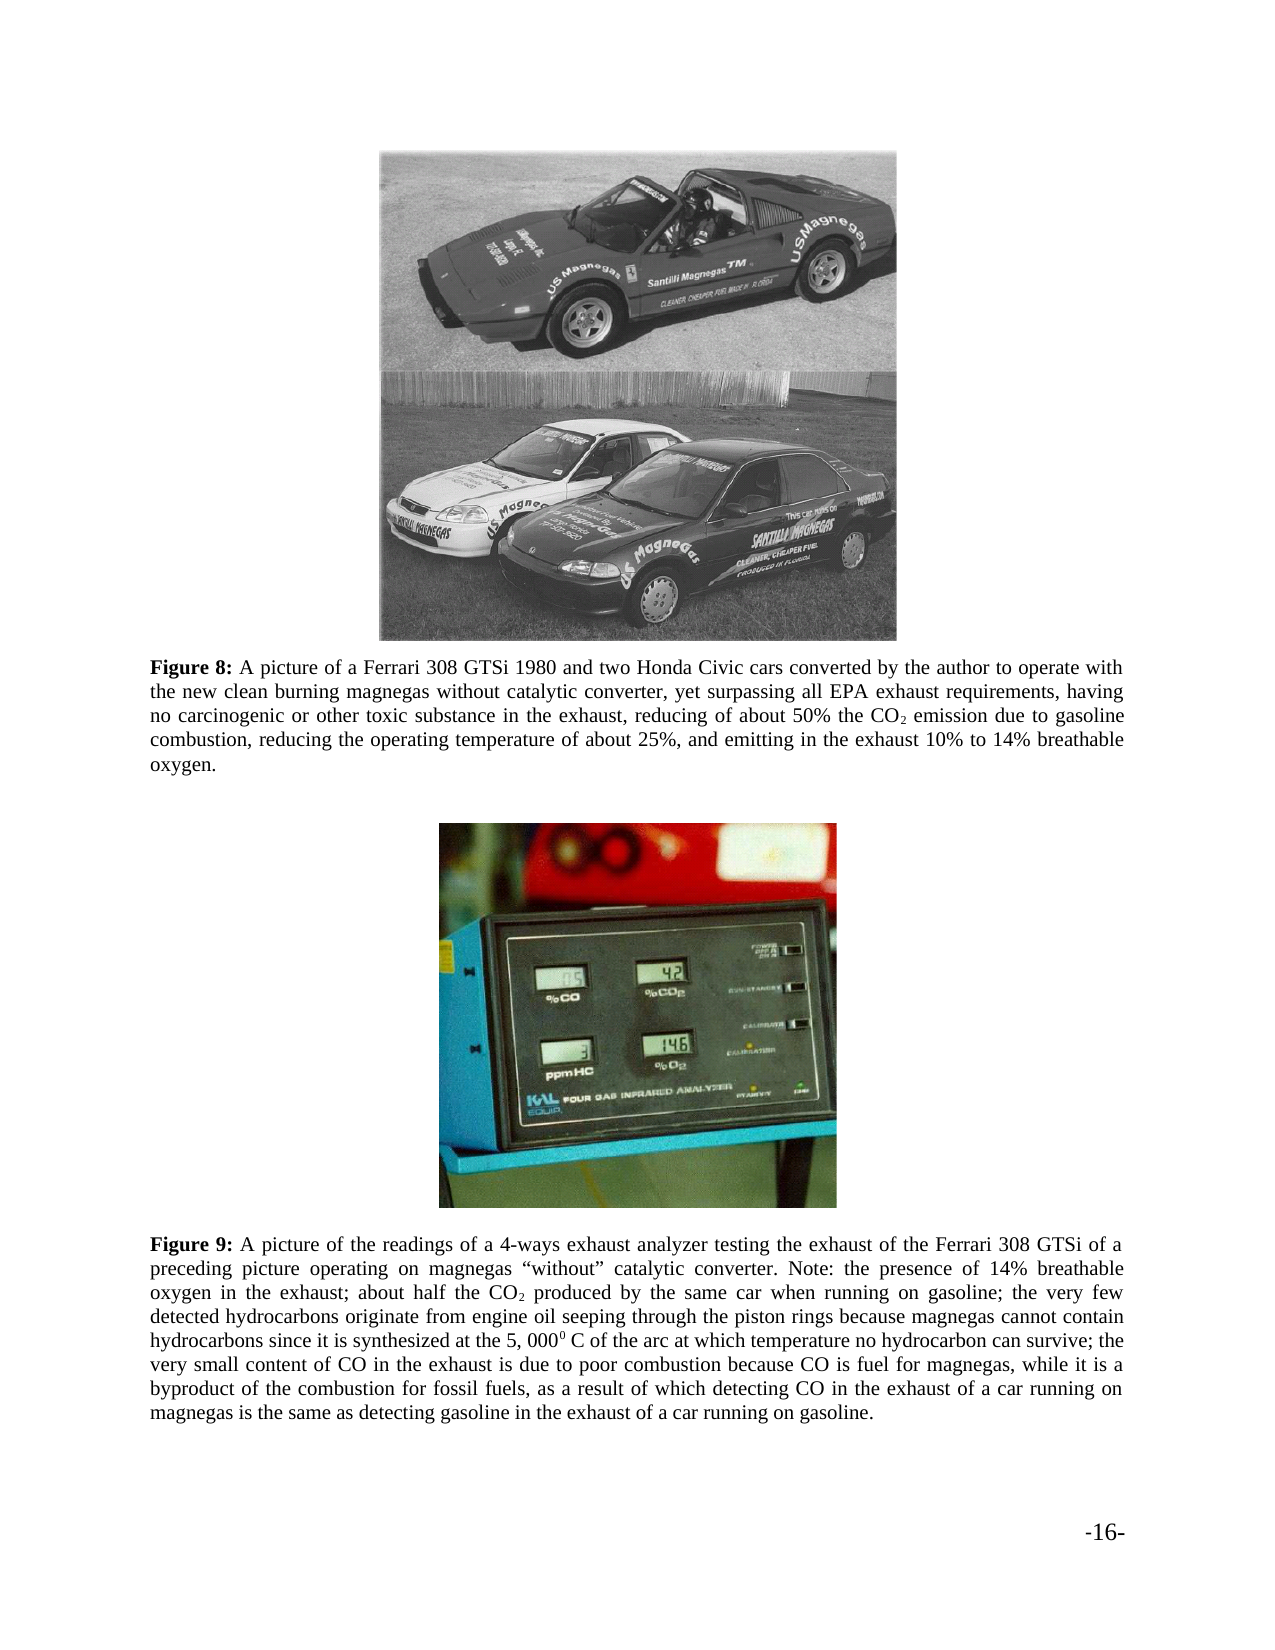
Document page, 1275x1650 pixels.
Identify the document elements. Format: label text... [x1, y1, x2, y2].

text Figure 9: A picture of the readings of a 4-ways exhaust analyzer testing the exhaust of the Ferrari 308 GTSi of a preceding picture operating on magnegas “without” catalytic converter. Note: the presence of 14% breathable oxygen in the exhaust; about half the CO2 produced by the same car when running on gasoline; the very few detected hydrocarbons originate from engine oil seeping through the piston rings because magnegas cannot contain hydrocarbons since it is synthesized at the 5, 0000 C of the arc at which temperature no hydrocarbon can survive; the very small content of CO in the exhaust is due to poor combustion because CO is fuel for magnegas, while it is a byproduct of the combustion for fossil fuels, as a result of which detecting CO in the exhaust of a car running on magnegas is the same as detecting gasoline in the exhaust of a car running on gasoline. [150, 1231, 1125, 1424]
text Figure 8: A picture of a Ferrari 308 GTSi 1980 and two Honda Civic cars converted by the author to operate with the new clean burning magnegas without catalytic converter, yet surpassing all EPA exhaust requirements, having no carcinogenic or other toxic substance in the exhaust, reducing of about 50% the CO2 emission due to gasoline combustion, reducing the operating temperature of about 25%, and emitting in the exhaust 10% to 14% breathable oxygen. [150, 655, 1125, 775]
